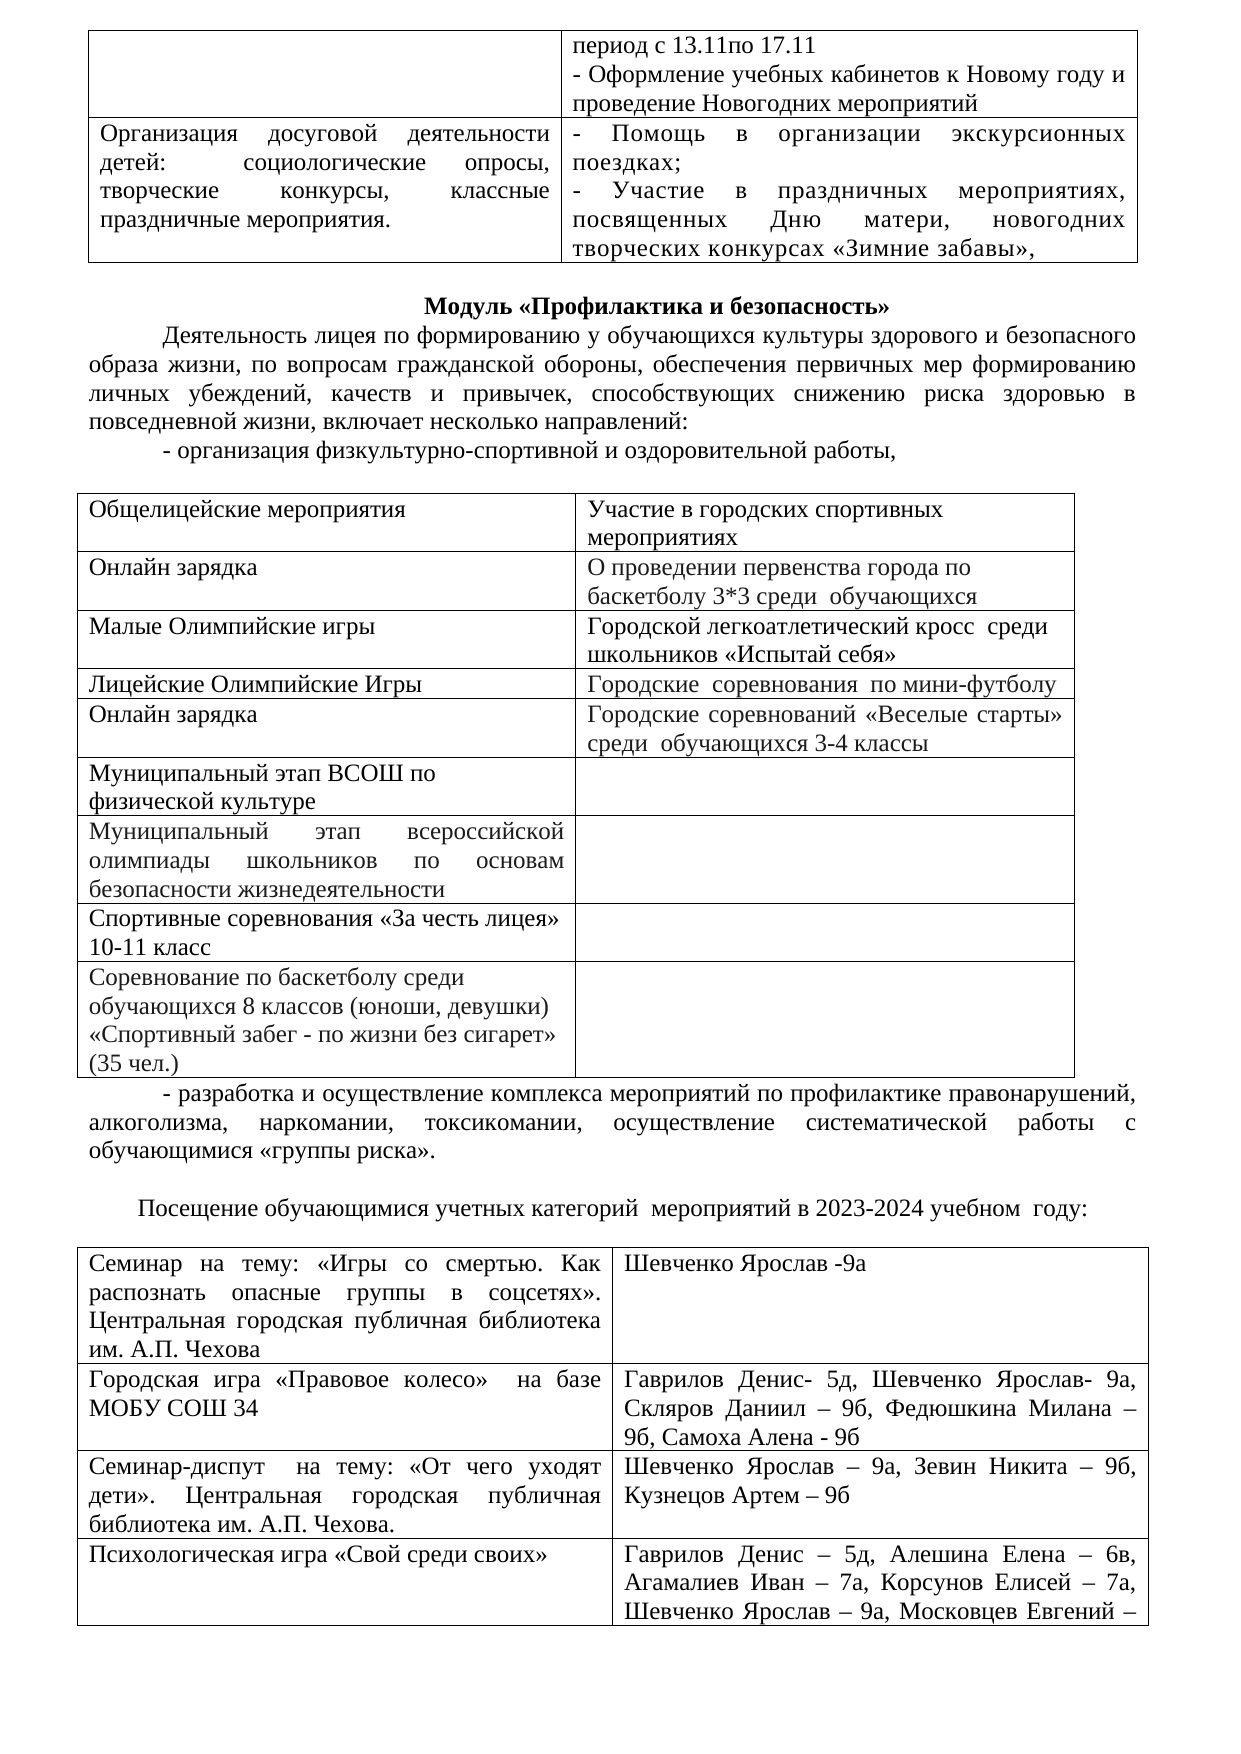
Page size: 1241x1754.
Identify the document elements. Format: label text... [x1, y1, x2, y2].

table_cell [89, 31, 561, 117]
text Посещение обучающимися учетных категорий мероприятий в 2023-2024 учебном году: [88, 1193, 1137, 1222]
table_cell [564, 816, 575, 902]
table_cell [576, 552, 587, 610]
table_cell - Помощь в организации экскурсионных поездках; - Участие в праздничных мероприятиях, посвященных Дню матери, новогодних творческих конкурсах «Зимние забавы», [562, 118, 1137, 262]
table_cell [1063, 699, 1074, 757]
table_cell Спортивные соревнования «За честь лицея» 10-11 класс [78, 904, 575, 961]
text Деятельность лицея по формированию у обучающихся культуры здорового и безопасного образа жизни, по вопросам гражданской обороны, обеспечения первичных мер формированию личных убеждений, качеств и привычек, способствующих снижению риска здоровью в повседневной жизни, включает несколько направлений: [88, 320, 1137, 435]
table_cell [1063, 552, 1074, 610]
table_cell Семинар-диспут на тему: «От чего уходят дети». Центральная городская публичная библиотека им. А.П. Чехова. [78, 1451, 612, 1538]
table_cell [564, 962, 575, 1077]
text Модуль «Профилактика и безопасность» [88, 291, 1137, 320]
table_cell Шевченко Ярослав – 9а, Зевин Никита – 9б, Кузнецов Артем – 9б [613, 1451, 1148, 1538]
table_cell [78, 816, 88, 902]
table_cell [576, 904, 1074, 961]
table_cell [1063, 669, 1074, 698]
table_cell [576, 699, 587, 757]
table_header Шевченко Ярослав -9а [613, 1248, 1148, 1363]
table_cell Онлайн зарядка [78, 699, 575, 757]
table_cell Муниципальный этап ВСОШ по физической культуре [78, 758, 575, 815]
table_cell Организация досуговой деятельности детей: социологические опросы, творческие конкурсы, классные праздничные мероприятия. [89, 118, 561, 262]
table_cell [562, 31, 1137, 117]
table_cell Гаврилов Денис- 5д, Шевченко Ярослав- 9а, Скляров Даниил – 9б, Федюшкина Милана – 9б, Самоха Алена - 9б [613, 1364, 1148, 1450]
table_cell [576, 962, 1074, 1077]
table_cell Онлайн зарядка [78, 552, 575, 610]
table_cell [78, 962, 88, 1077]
table_cell Городская игра «Правовое колесо» на базе МОБУ СОШ 34 [78, 1364, 612, 1450]
table_header Общелицейские мероприятия [78, 494, 575, 551]
table_header Семинар на тему: «Игры со смертью. Как распознать опасные группы в соцсетях». Центральная городская публичная библиотека им. А.П. Чехова [78, 1248, 612, 1363]
table_cell Городской легкоатлетический кросс среди школьников «Испытай себя» [576, 611, 1074, 668]
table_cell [613, 1539, 1148, 1625]
table_cell Лицейские Олимпийские Игры [78, 669, 575, 698]
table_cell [78, 1539, 612, 1625]
table_header Участие в городских спортивных мероприятиях [576, 494, 1074, 551]
table_cell Малые Олимпийские игры [78, 611, 575, 668]
text - организация физкультурно-спортивной и оздоровительной работы, [88, 435, 1137, 464]
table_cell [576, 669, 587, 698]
table_cell [576, 758, 1074, 815]
table_cell [576, 816, 1074, 902]
text - разработка и осуществление комплекса мероприятий по профилактике правонарушений, алкоголизма, наркомании, токсикомании, осуществление систематической работы с обучающимися «группы риска». [88, 1078, 1137, 1164]
